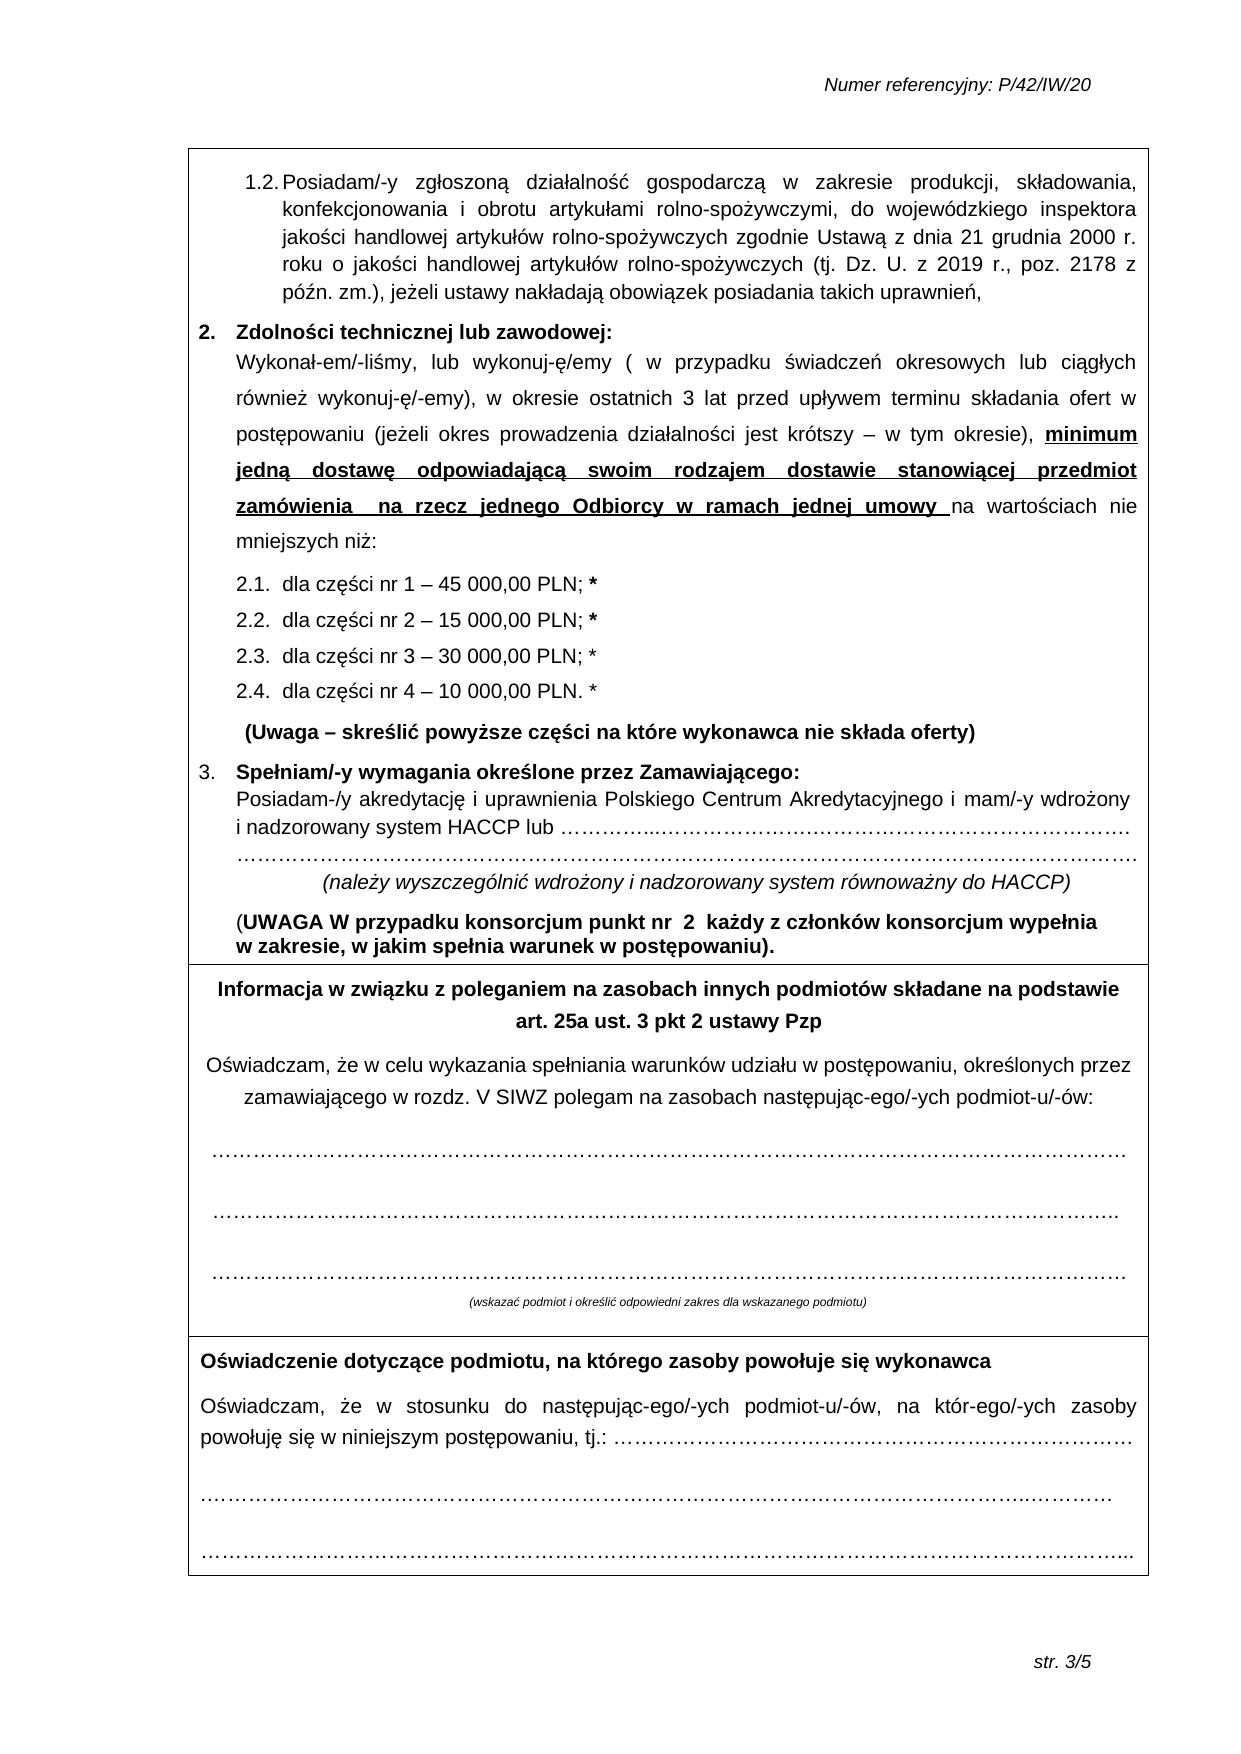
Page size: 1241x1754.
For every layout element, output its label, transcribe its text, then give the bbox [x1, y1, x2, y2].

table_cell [189, 149, 1148, 964]
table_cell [189, 1337, 1148, 1575]
table_cell Informacja w związku z poleganiem na zasobach innych podmiotów składane na podstawie art. 25a ust. 3 pkt 2 ustawy Pzp Oświadczam, że w celu wykazania spełniania warunków udziału w postępowaniu, określonych przez zamawiającego w rozdz. V SIWZ polegam na zasobach następując-ego/-ych podmiot-u/-ów: …………………………………………………………………………………………………………………… ………………………………………………………………………………………………………………….. …………………………………………………………………………………………………………………… (wskazać podmiot i określić odpowiedni zakres dla wskazanego podmiotu) [189, 965, 1148, 1336]
